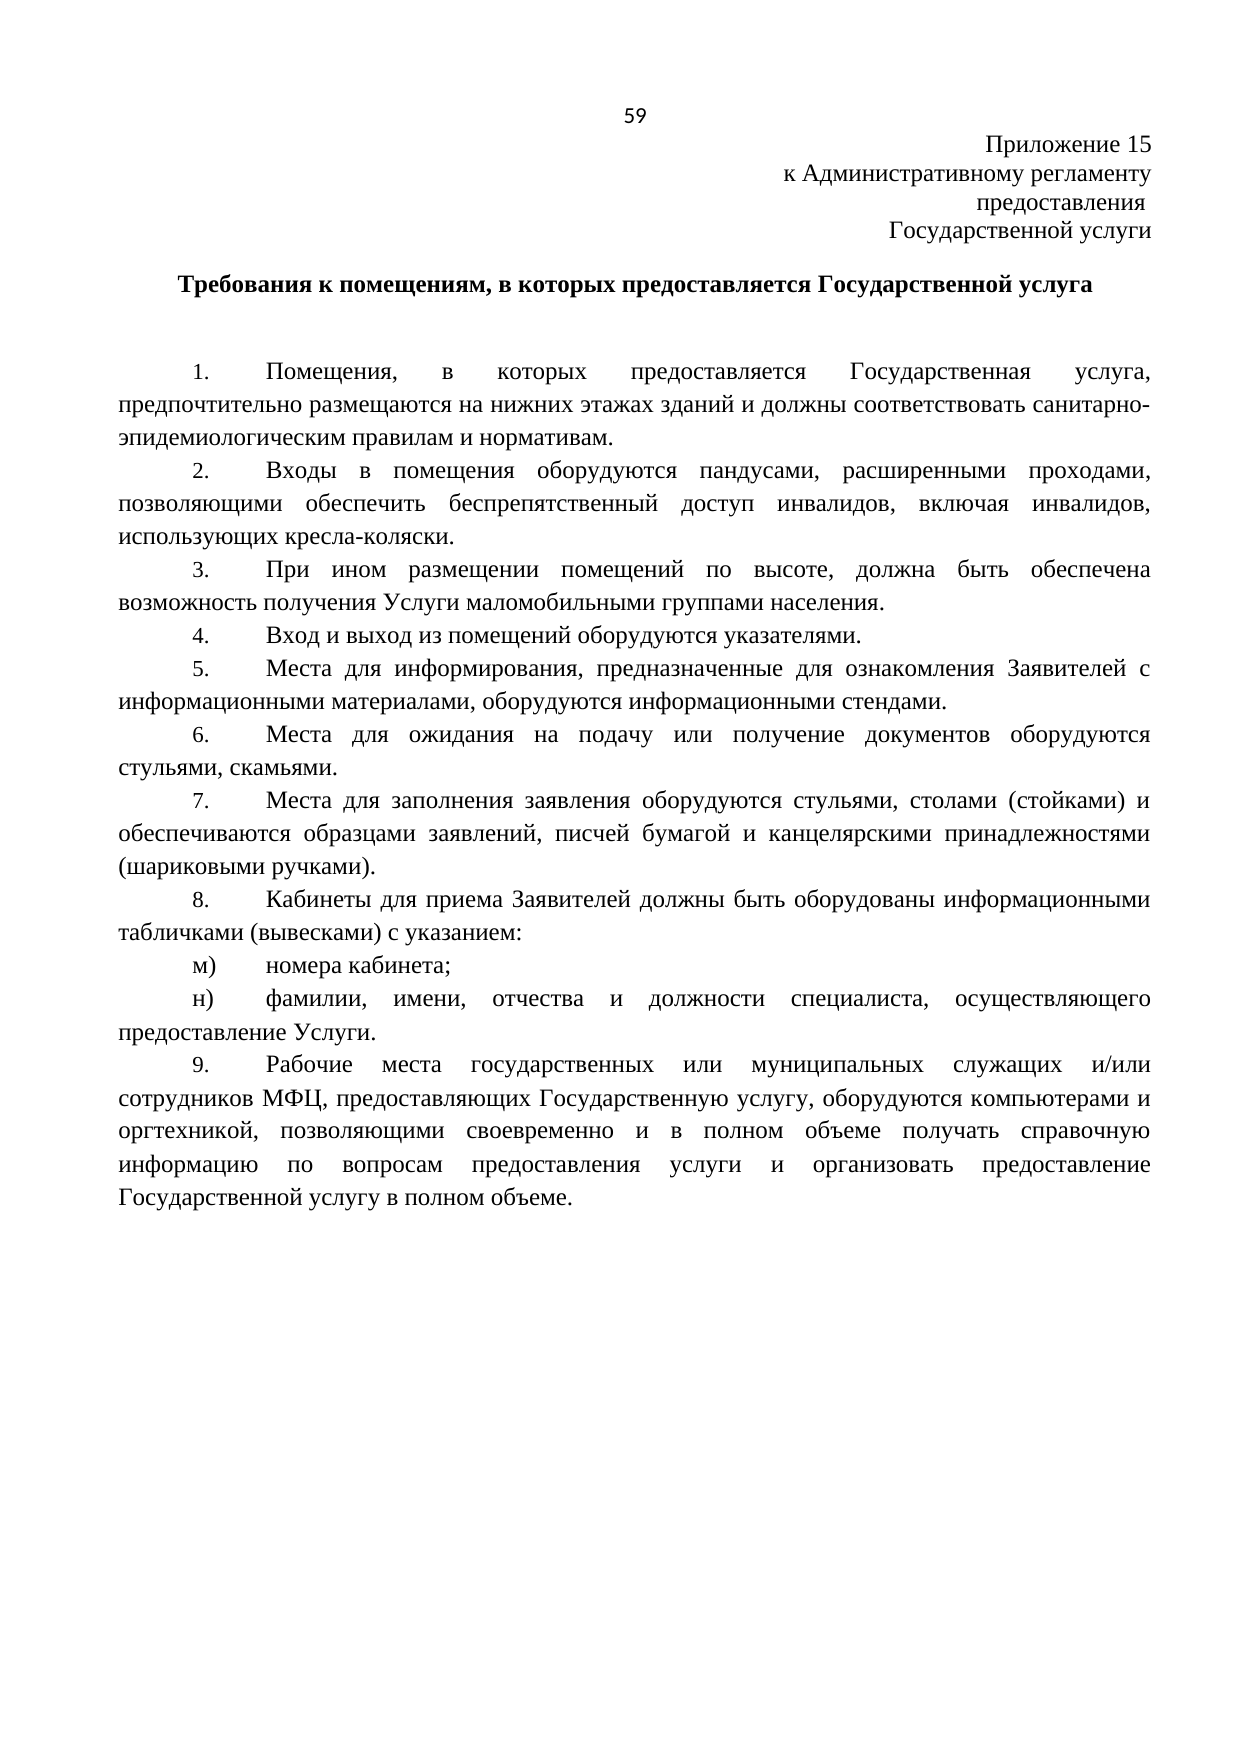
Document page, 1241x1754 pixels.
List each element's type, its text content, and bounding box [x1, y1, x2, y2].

text Места для заполнения заявления оборудуются стульями, столами (стойками) и обеспечиваются образцами заявлений, писчей бумагой и канцелярскими принадлежностями (шариковыми ручками). [118, 785, 1152, 880]
list фамилии, имени, отчества и должности специалиста, осуществляющего предоставление Услуги. [118, 983, 1152, 1045]
text Рабочие места государственных или муниципальных служащих и/или сотрудников МФЦ, предоставляющих Государственную услугу, оборудуются компьютерами и оргтехникой, позволяющими своевременно и в полном объеме получать справочную информацию по вопросам предоставления услуги и организовать предоставление Государственной услугу в полном объеме. [118, 1049, 1152, 1210]
text Приложение 15 [118, 129, 1152, 158]
text Места для информирования, предназначенные для ознакомления Заявителей с информационными материалами, оборудуются информационными стендами. [118, 653, 1152, 715]
text Места для ожидания на подачу или получение документов оборудуются стульями, скамьями. [118, 719, 1152, 781]
text Вход и выход из помещений оборудуются указателями. [118, 620, 1152, 649]
text Входы в помещения оборудуются пандусами, расширенными проходами, позволяющими обеспечить беспрепятственный доступ инвалидов, включая инвалидов, использующих кресла-коляски. [118, 455, 1152, 550]
text Кабинеты для приема Заявителей должны быть оборудованы информационными табличками (вывесками) с указанием: [118, 884, 1152, 946]
list номера кабинета; [118, 951, 1152, 979]
text Требования к помещениям, в которых предоставляется Государственной услуга [118, 269, 1152, 298]
list Помещения, в которых предоставляется Государственная услуга, предпочтительно размещаются на нижних этажах зданий и должны соответствовать санитарно-эпидемиологическим правилам и нормативам. [118, 356, 1152, 451]
text к Административному регламенту предоставления Государственной услуги [118, 158, 1152, 244]
text При ином размещении помещений по высоте, должна быть обеспечена возможность получения Услуги маломобильными группами населения. [118, 554, 1152, 616]
